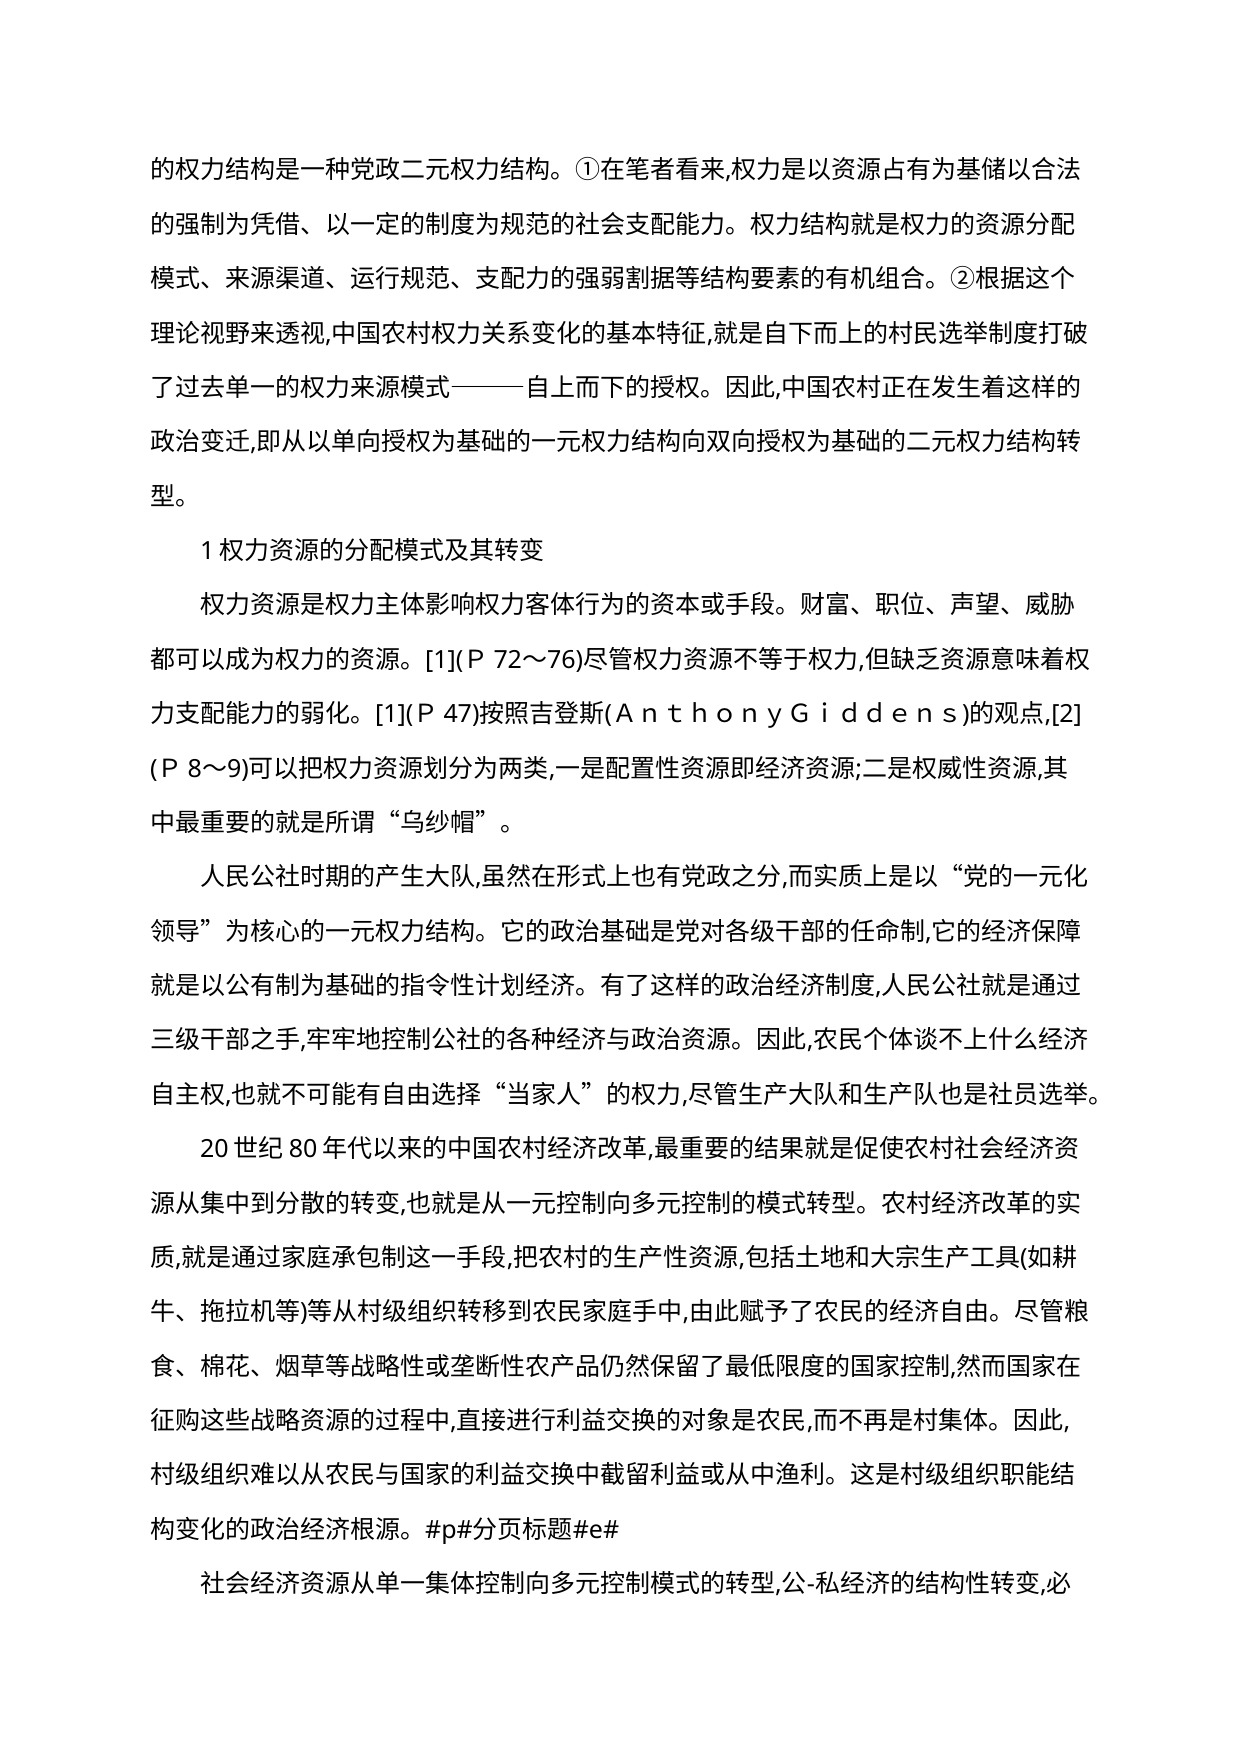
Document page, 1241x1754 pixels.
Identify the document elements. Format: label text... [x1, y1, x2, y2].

text 20世纪80年代以来的中国农村经济改革,最重要的结果就是促使农村社会经济资源从集中到分散的转变,也就是从一元控制向多元控制的模式转型。农村经济改革的实质,就是通过家庭承包制这一手段,把农村的生产性资源,包括土地和大宗生产工具(如耕牛、拖拉机等)等从村级组织转移到农民家庭手中,由此赋予了农民的经济自由。尽管粮食、棉花、烟草等战略性或垄断性农产品仍然保留了最低限度的国家控制,然而国家在征购这些战略资源的过程中,直接进行利益交换的对象是农民,而不再是村集体。因此,村级组织难以从农民与国家的利益交换中截留利益或从中渔利。这是村级组织职能结构变化的政治经济根源。#p#分页标题#e# [150, 1129, 1090, 1546]
text 人民公社时期的产生大队,虽然在形式上也有党政之分,而实质上是以“党的一元化领导”为核心的一元权力结构。它的政治基础是党对各级干部的任命制,它的经济保障就是以公有制为基础的指令性计划经济。有了这样的政治经济制度,人民公社就是通过三级干部之手,牢牢地控制公社的各种经济与政治资源。因此,农民个体谈不上什么经济自主权,也就不可能有自由选择“当家人”的权力,尽管生产大队和生产队也是社员选举。 [150, 857, 1090, 1111]
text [150, 1564, 1090, 1600]
text 1权力资源的分配模式及其转变 [150, 531, 1090, 567]
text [150, 150, 1090, 512]
text 权力资源是权力主体影响权力客体行为的资本或手段。财富、职位、声望、威胁都可以成为权力的资源。[1](Ｐ72～76)尽管权力资源不等于权力,但缺乏资源意味着权力支配能力的弱化。[1](Ｐ47)按照吉登斯(ＡｎｔｈｏｎｙＧｉｄｄｅｎｓ)的观点,[2](Ｐ8～9)可以把权力资源划分为两类,一是配置性资源即经济资源;二是权威性资源,其中最重要的就是所谓“乌纱帽”。 [150, 585, 1090, 839]
